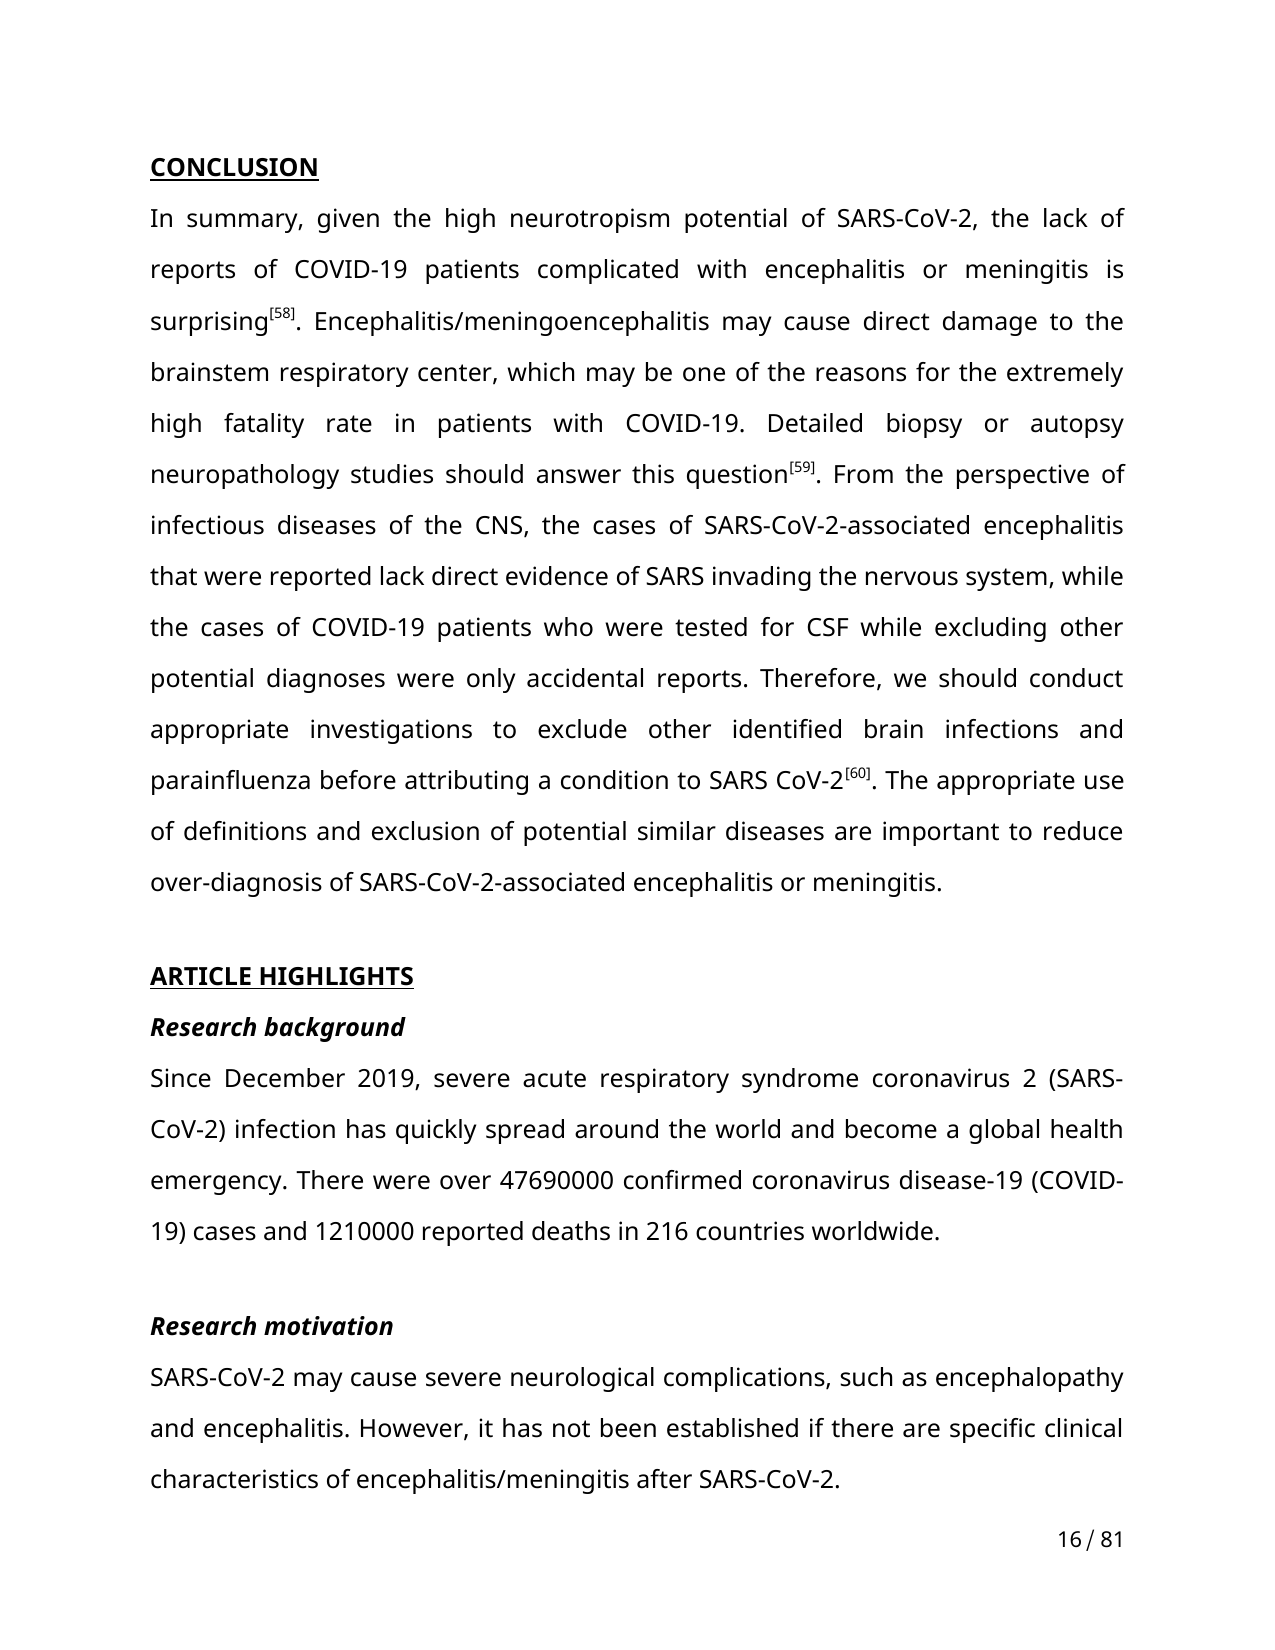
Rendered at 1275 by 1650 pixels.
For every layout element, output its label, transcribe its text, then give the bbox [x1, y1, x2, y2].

text In summary, given the high neurotropism potential of SARS-CoV-2, the lack of reports of COVID-19 patients complicated with encephalitis or meningitis is surprising[58]. Encephalitis/meningoencephalitis may cause direct damage to the brainstem respiratory center, which may be one of the reasons for the extremely high fatality rate in patients with COVID-19. Detailed biopsy or autopsy neuropathology studies should answer this question[59]. From the perspective of infectious diseases of the CNS, the cases of SARS-CoV-2-associated encephalitis that were reported lack direct evidence of SARS invading the nervous system, while the cases of COVID-19 patients who were tested for CSF while excluding other potential diagnoses were only accidental reports. Therefore, we should conduct appropriate investigations to exclude other identified brain infections and parainfluenza before attributing a condition to SARS CoV-2[60]. The appropriate use of definitions and exclusion of potential similar diseases are important to reduce over-diagnosis of SARS-CoV-2-associated encephalitis or meningitis. [150, 201, 1125, 899]
text Research background [150, 1010, 1125, 1044]
text CONCLUSION [150, 150, 1125, 184]
text ARTICLE HIGHLIGHTS [150, 959, 1125, 993]
text Research motivation [150, 1308, 1125, 1342]
text SARS-CoV-2 may cause severe neurological complications, such as encephalopathy and encephalitis. However, it has not been established if there are specific clinical characteristics of encephalitis/meningitis after SARS-CoV-2. [150, 1359, 1125, 1495]
text Since December 2019, severe acute respiratory syndrome coronavirus 2 (SARS-CoV-2) infection has quickly spread around the world and become a global health emergency. There were over 47690000 confirmed coronavirus disease-19 (COVID-19) cases and 1210000 reported deaths in 216 countries worldwide. [150, 1061, 1125, 1248]
